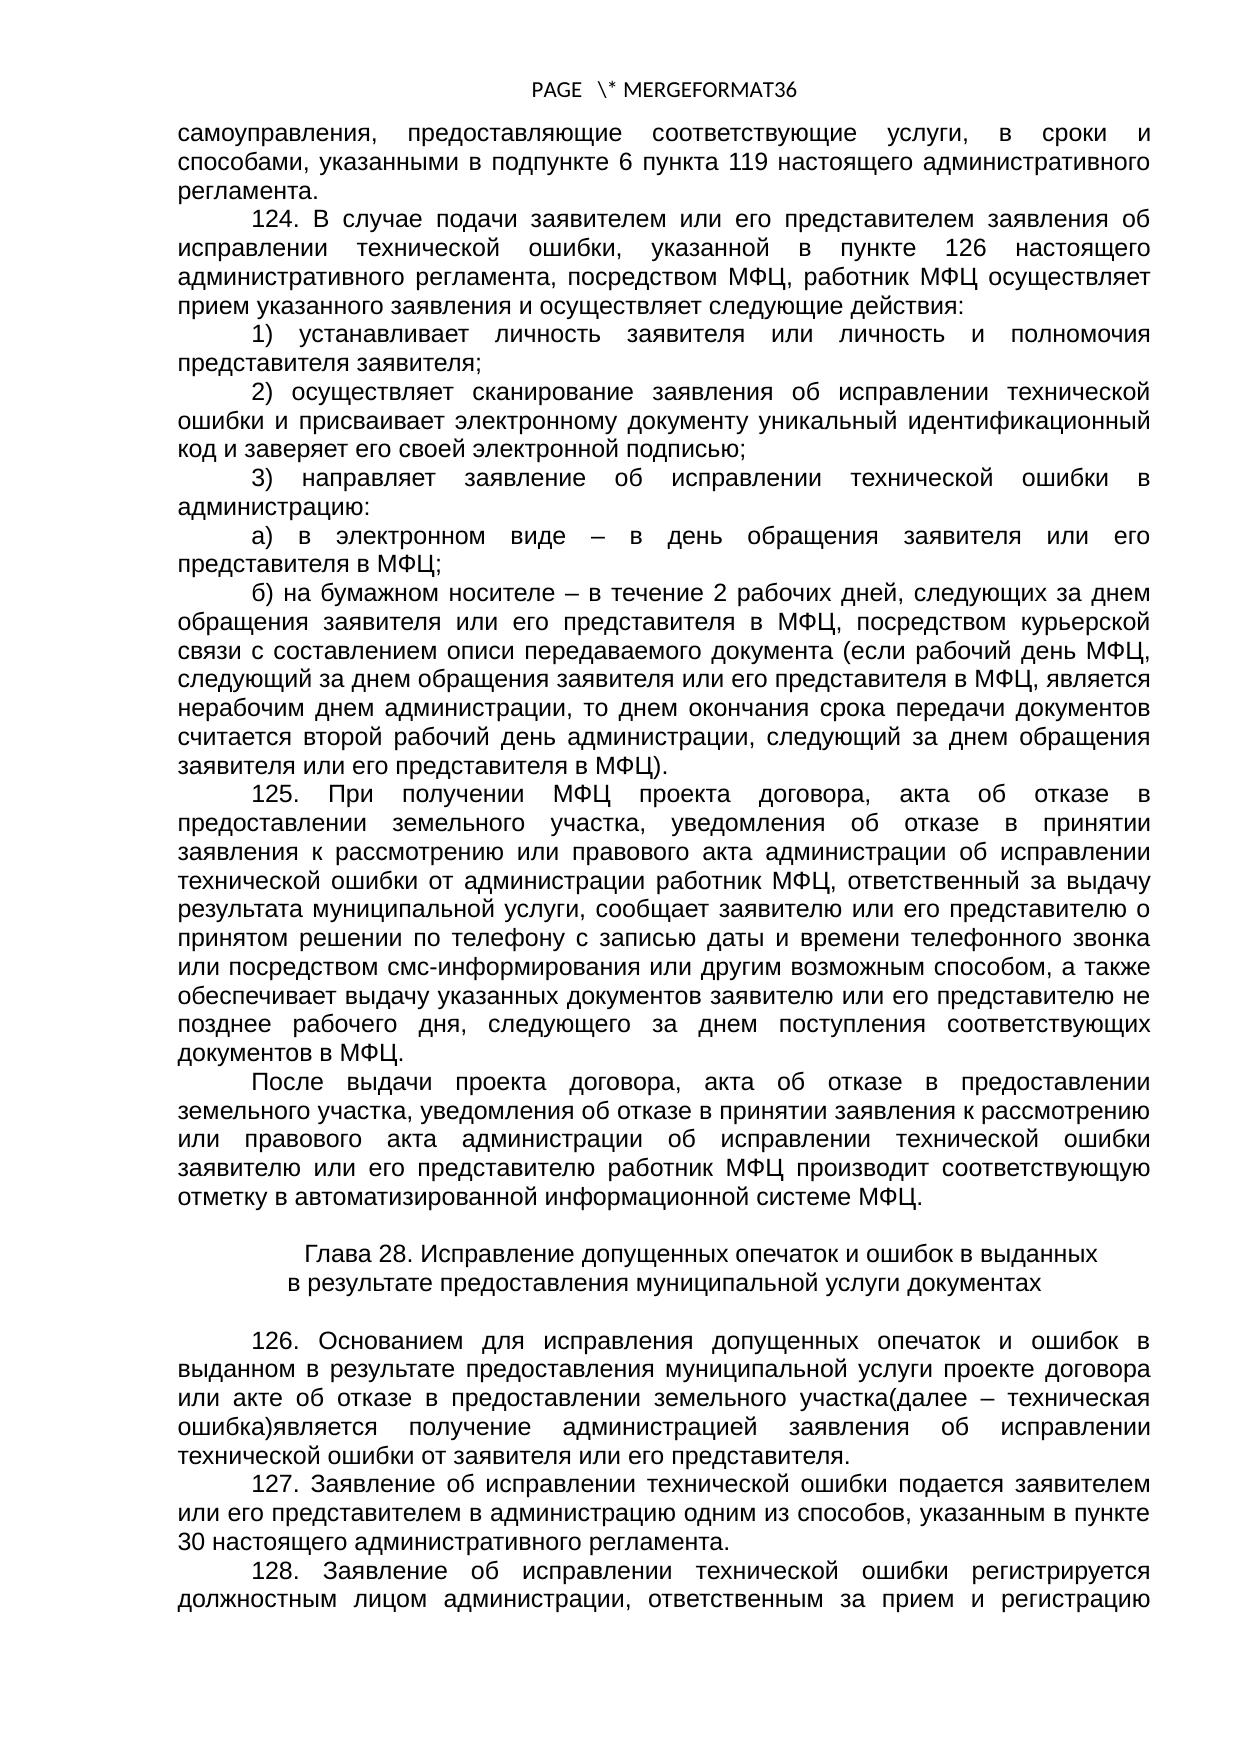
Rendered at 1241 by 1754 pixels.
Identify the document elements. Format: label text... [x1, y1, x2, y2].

text 2) осуществляет сканирование заявления об исправлении технической ошибки и присваивает электронному документу уникальный идентификационный код и заверяет его своей электронной подписью; [177, 377, 1152, 463]
text 126. Основанием для исправления допущенных опечаток и ошибок в выданном в результате предоставления муниципальной услуги проекте договора или акте об отказе в предоставлении земельного участка(далее – техническая ошибка)является получение администрацией заявления об исправлении технической ошибки от заявителя или его представителя. [177, 1326, 1152, 1469]
text а) в электронном виде – в день обращения заявителя или его представителя в МФЦ; [177, 521, 1152, 578]
text После выдачи проекта договора, акта об отказе в предоставлении земельного участка, уведомления об отказе в принятии заявления к рассмотрению или правового акта администрации об исправлении технической ошибки заявителю или его представителю работник МФЦ производит соответствующую отметку в автоматизированной информационной системе МФЦ. [177, 1067, 1152, 1211]
text 127. Заявление об исправлении технической ошибки подается заявителем или его представителем в администрацию одним из способов, указанным в пункте 30 настоящего административного регламента. [177, 1469, 1152, 1556]
text Глава 28. Исправление допущенных опечаток и ошибок в выданных в результате предоставления муниципальной услуги документах [177, 1239, 1152, 1297]
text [177, 1556, 1152, 1613]
text 124. В случае подачи заявителем или его представителем заявления об исправлении технической ошибки, указанной в пункте 126 настоящего административного регламента, посредством МФЦ, работник МФЦ осуществляет прием указанного заявления и осуществляет следующие действия: [177, 204, 1152, 319]
text 3) направляет заявление об исправлении технической ошибки в администрацию: [177, 463, 1152, 521]
text 125. При получении МФЦ проекта договора, акта об отказе в предоставлении земельного участка, уведомления об отказе в принятии заявления к рассмотрению или правового акта администрации об исправлении технической ошибки от администрации работник МФЦ, ответственный за выдачу результата муниципальной услуги, сообщает заявителю или его представителю о принятом решении по телефону с записью даты и времени телефонного звонка или посредством смс-информирования или другим возможным способом, а также обеспечивает выдачу указанных документов заявителю или его представителю не позднее рабочего дня, следующего за днем поступления соответствующих документов в МФЦ. [177, 779, 1152, 1067]
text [177, 118, 1152, 204]
text б) на бумажном носителе – в течение 2 рабочих дней, следующих за днем обращения заявителя или его представителя в МФЦ, посредством курьерской связи с составлением описи передаваемого документа (если рабочий день МФЦ, следующий за днем обращения заявителя или его представителя в МФЦ, является нерабочим днем администрации, то днем окончания срока передачи документов считается второй рабочий день администрации, следующий за днем обращения заявителя или его представителя в МФЦ). [177, 578, 1152, 779]
text 1) устанавливает личность заявителя или личность и полномочия представителя заявителя; [177, 319, 1152, 377]
